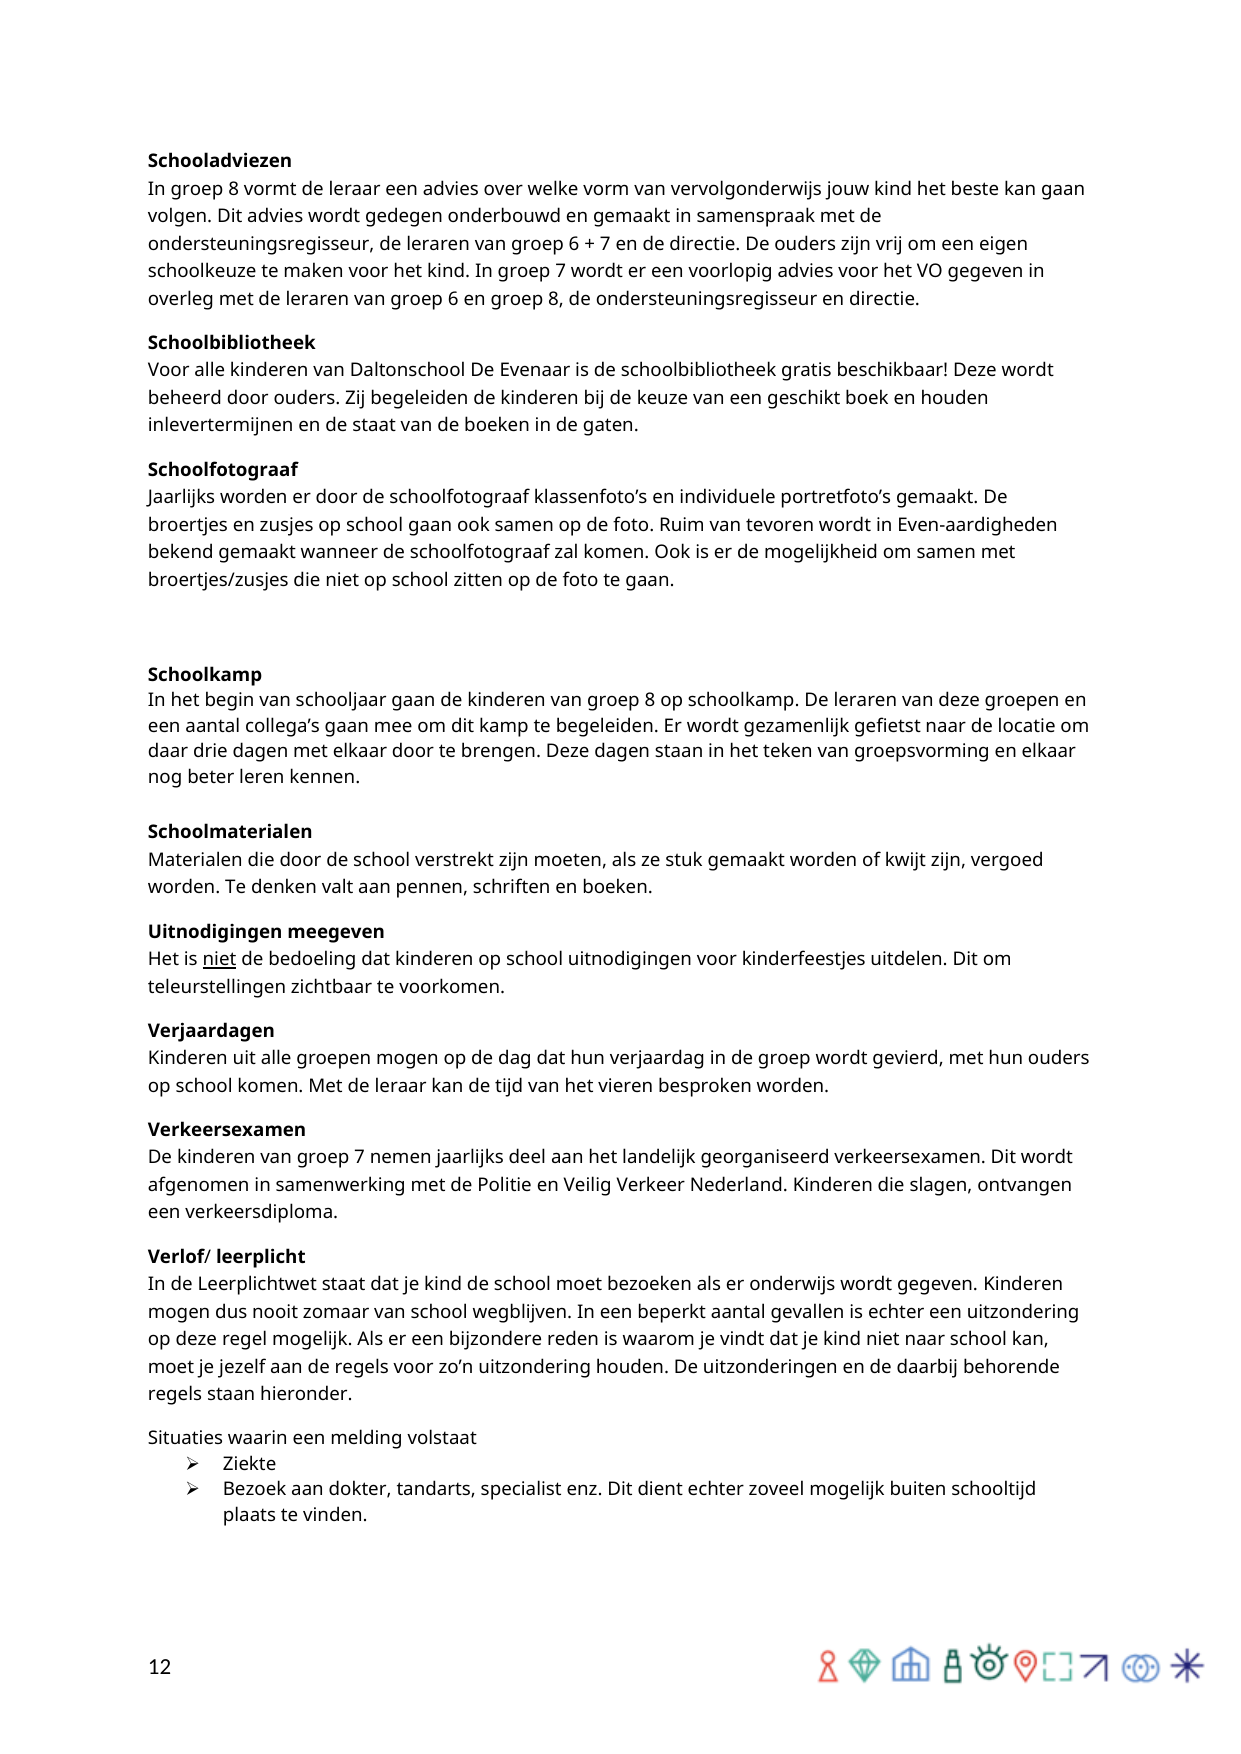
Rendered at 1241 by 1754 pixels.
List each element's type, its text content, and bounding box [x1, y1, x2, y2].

text Verlof/ leerplicht In de Leerplichtwet staat dat je kind de school moet bezoeken als er onderwijs wordt gegeven. Kinderen mogen dus nooit zomaar van school wegblijven. In een beperkt aantal gevallen is echter een uitzondering op deze regel mogelijk. Als er een bijzondere reden is waarom je vindt dat je kind niet naar school kan, moet je jezelf aan de regels voor zo’n uitzondering houden. De uitzonderingen en de daarbij behorende regels staan hieronder. [148, 1243, 1093, 1406]
text Verkeersexamen De kinderen van groep 7 nemen jaarlijks deel aan het landelijk georganiseerd verkeersexamen. Dit wordt afgenomen in samenwerking met de Politie en Veilig Verkeer Nederland. Kinderen die slagen, ontvangen een verkeersdiploma. [148, 1116, 1093, 1224]
subtitle Situaties waarin een melding volstaat [148, 1424, 1093, 1450]
list Bezoek aan dokter, tandarts, specialist enz. Dit dient echter zoveel mogelijk buiten schooltijd plaats te vinden. [185, 1476, 1093, 1527]
text In het begin van schooljaar gaan de kinderen van groep 8 op schoolkamp. De leraren van deze groepen en een aantal collega’s gaan mee om dit kamp te begeleiden. Er wordt gezamenlijk gefietst naar de locatie om daar drie dagen met elkaar door te brengen. Deze dagen staan in het teken van groepsvorming en elkaar nog beter leren kennen. [148, 687, 1093, 789]
text Verjaardagen Kinderen uit alle groepen mogen op de dag dat hun verjaardag in de groep wordt gevierd, met hun ouders op school komen. Met de leraar kan de tijd van het vieren besproken worden. [148, 1017, 1093, 1098]
list Ziekte [185, 1450, 1093, 1476]
text Schoolkamp [148, 661, 1093, 687]
text Schoolfotograaf Jaarlijks worden er door de schoolfotograaf klassenfoto’s en individuele portretfoto’s gemaakt. De broertjes en zusjes op school gaan ook samen op de foto. Ruim van tevoren wordt in Even-aardigheden bekend gemaakt wanneer de schoolfotograaf zal komen. Ook is er de mogelijkheid om samen met broertjes/zusjes die niet op school zitten op de foto te gaan. [148, 456, 1093, 591]
text Schoolbibliotheek Voor alle kinderen van Daltonschool De Evenaar is de schoolbibliotheek gratis beschikbaar! Deze wordt beheerd door ouders. Zij begeleiden de kinderen bij de keuze van een geschikt boek en houden inlevertermijnen en de staat van de boeken in de gaten. [148, 329, 1093, 437]
text Schoolmaterialen Materialen die door de school verstrekt zijn moeten, als ze stuk gemaakt worden of kwijt zijn, vergoed worden. Te denken valt aan pennen, schriften en boeken. [148, 789, 1093, 899]
picture [810, 1641, 1210, 1688]
text Schooladviezen In groep 8 vormt de leraar een advies over welke vorm van vervolgonderwijs jouw kind het beste kan gaan volgen. Dit advies wordt gedegen onderbouwd en gemaakt in samenspraak met de ondersteuningsregisseur, de leraren van groep 6 + 7 en de directie. De ouders zijn vrij om een eigen schoolkeuze te maken voor het kind. In groep 7 wordt er een voorlopig advies voor het VO gegeven in overleg met de leraren van groep 6 en groep 8, de ondersteuningsregisseur en directie. [148, 148, 1093, 311]
text Uitnodigingen meegeven Het is niet de bedoeling dat kinderen op school uitnodigingen voor kinderfeestjes uitdelen. Dit om teleurstellingen zichtbaar te voorkomen. [148, 918, 1093, 998]
